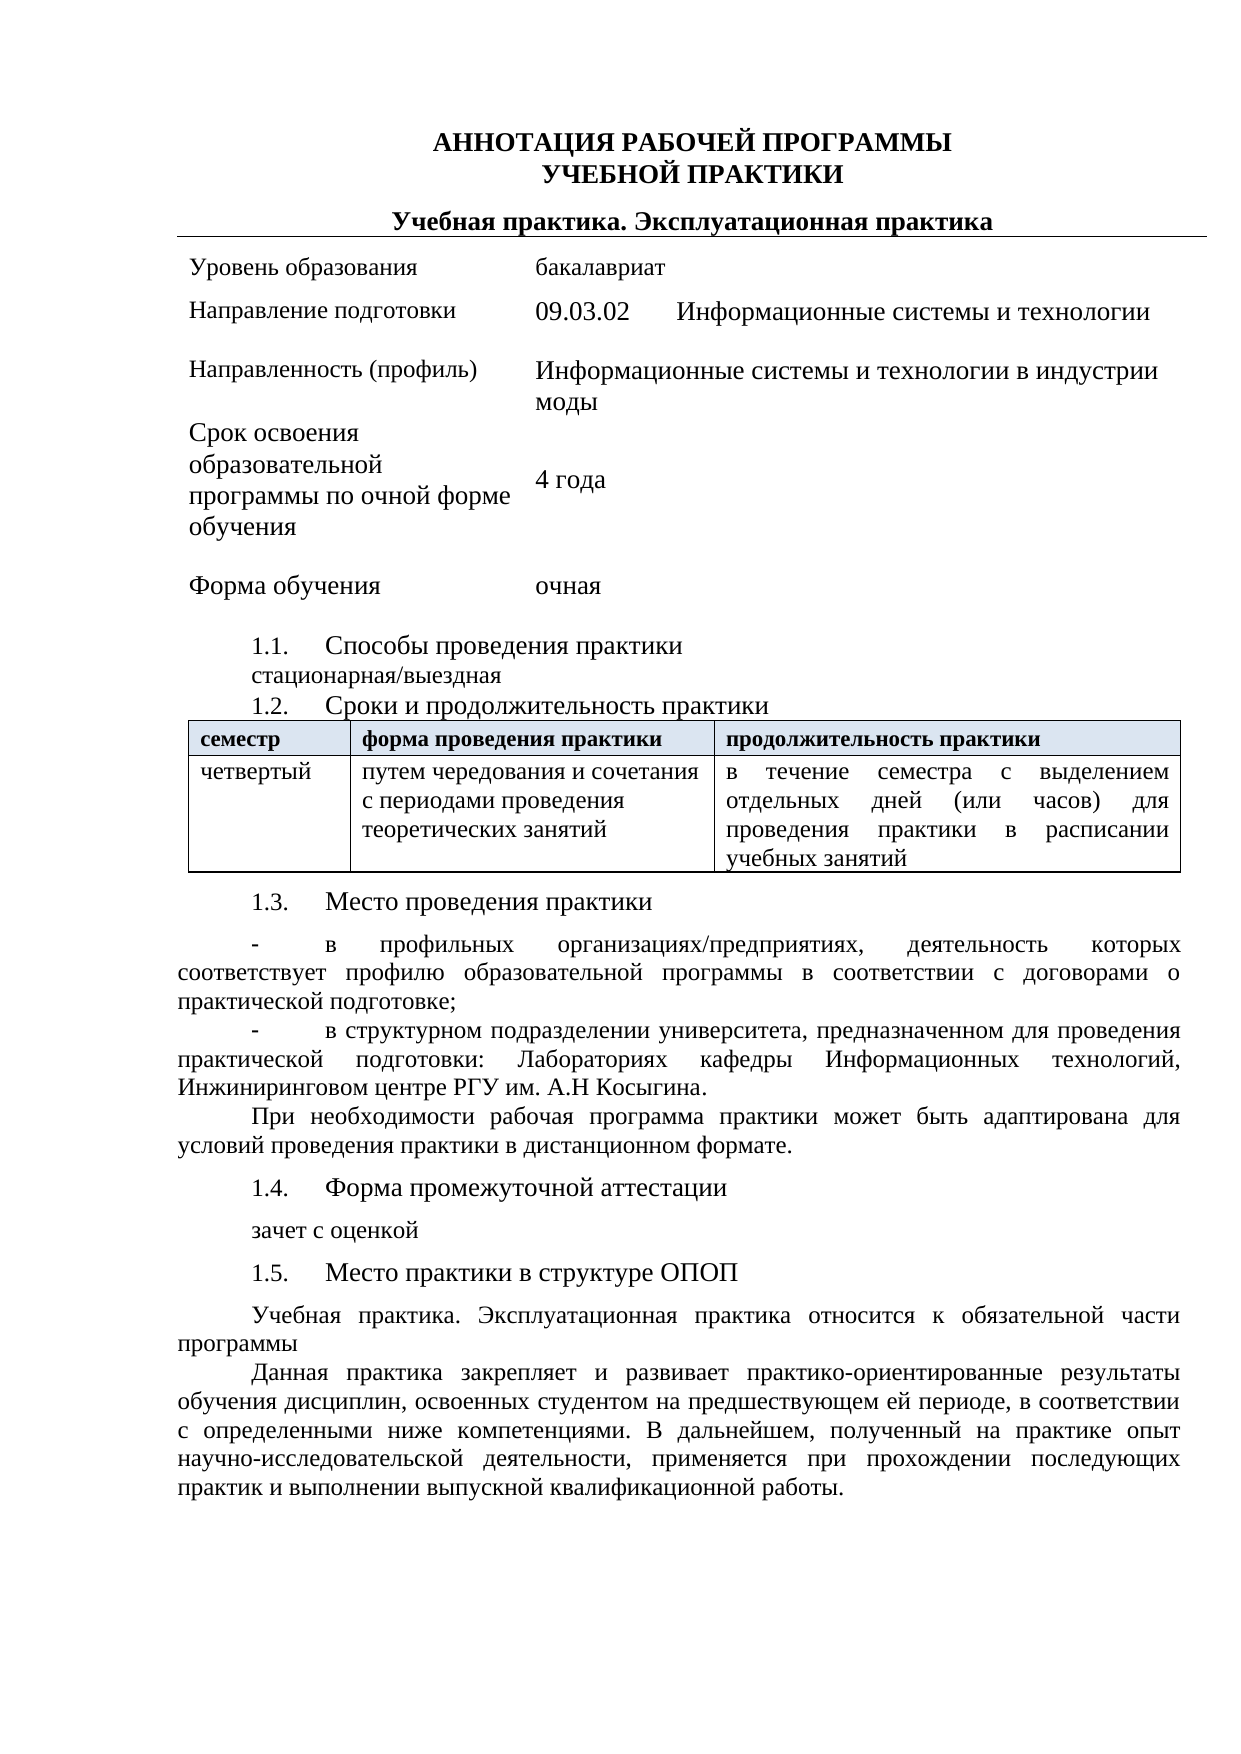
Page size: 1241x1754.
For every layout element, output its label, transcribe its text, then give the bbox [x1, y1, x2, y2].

table_cell четвертый [189, 756, 350, 871]
list Место проведения практики [251, 885, 1181, 916]
list Данная практика закрепляет и развивает практико-ориентированные результаты обучения дисциплин, освоенных студентом на предшествующем ей периоде, в соответствии с определенными ниже компетенциями. В дальнейшем, полученный на практике опыт научно-исследовательской деятельности, применяется при прохождении последующих практик и выполнении выпускной квалификационной работы. [177, 1357, 1181, 1501]
table_cell Учебная практика. Эксплуатационная практика [177, 189, 1207, 236]
table_cell Срок освоения образовательной программы по очной форме обучения [177, 417, 524, 541]
table_header форма проведения практики [351, 721, 714, 755]
list При необходимости рабочая программа практики может быть адаптирована для условий проведения практики в дистанционном формате. [177, 1101, 1181, 1159]
list Способы проведения практики [251, 629, 1181, 660]
table_cell 4 года [524, 417, 1207, 541]
table_cell в течение семестра с выделением отдельных дней (или часов) для проведения практики в расписании учебных занятий [715, 756, 1180, 871]
list Место практики в структуре ОПОП [251, 1256, 1181, 1287]
table_cell Направление подготовки [177, 295, 524, 354]
table_cell путем чередования и сочетания с периодами проведения теоретических занятий [351, 756, 714, 871]
list Сроки и продолжительность практики [251, 689, 1181, 720]
table_cell очная [524, 541, 1207, 600]
list Форма промежуточной аттестации [251, 1171, 1181, 1202]
table_cell 09.03.02 [524, 295, 665, 354]
table_cell бакалавриат [524, 237, 1207, 295]
list Учебная практика. Эксплуатационная практика относится к обязательной части программы [177, 1300, 1181, 1357]
list в профильных организациях/предприятиях, деятельность которых соответствует профилю образовательной программы в соответствии с договорами о практической подготовке; [177, 929, 1181, 1015]
table_cell Форма обучения [177, 541, 524, 600]
list стационарная/выездная [177, 660, 1181, 689]
table_header АННОТАЦИЯ РАБОЧЕЙ ПРОГРАММЫ УЧЕБНОЙ ПРАКТИКИ [177, 127, 1207, 189]
table_header продолжительность практики [715, 721, 1180, 755]
table_cell Информационные системы и технологии [665, 295, 1207, 354]
list зачет с оценкой [177, 1215, 1181, 1243]
table_cell Информационные системы и технологии в индустрии моды [524, 354, 1207, 417]
table_header семестр [189, 721, 350, 755]
list в структурном подразделении университета, предназначенном для проведения практической подготовки: Лабораториях кафедры Информационных технологий, Инжиниринговом центре РГУ им. А.Н Косыгина. [177, 1015, 1181, 1101]
table_cell Уровень образования [177, 237, 524, 295]
table_cell Направленность (профиль) [177, 354, 524, 417]
